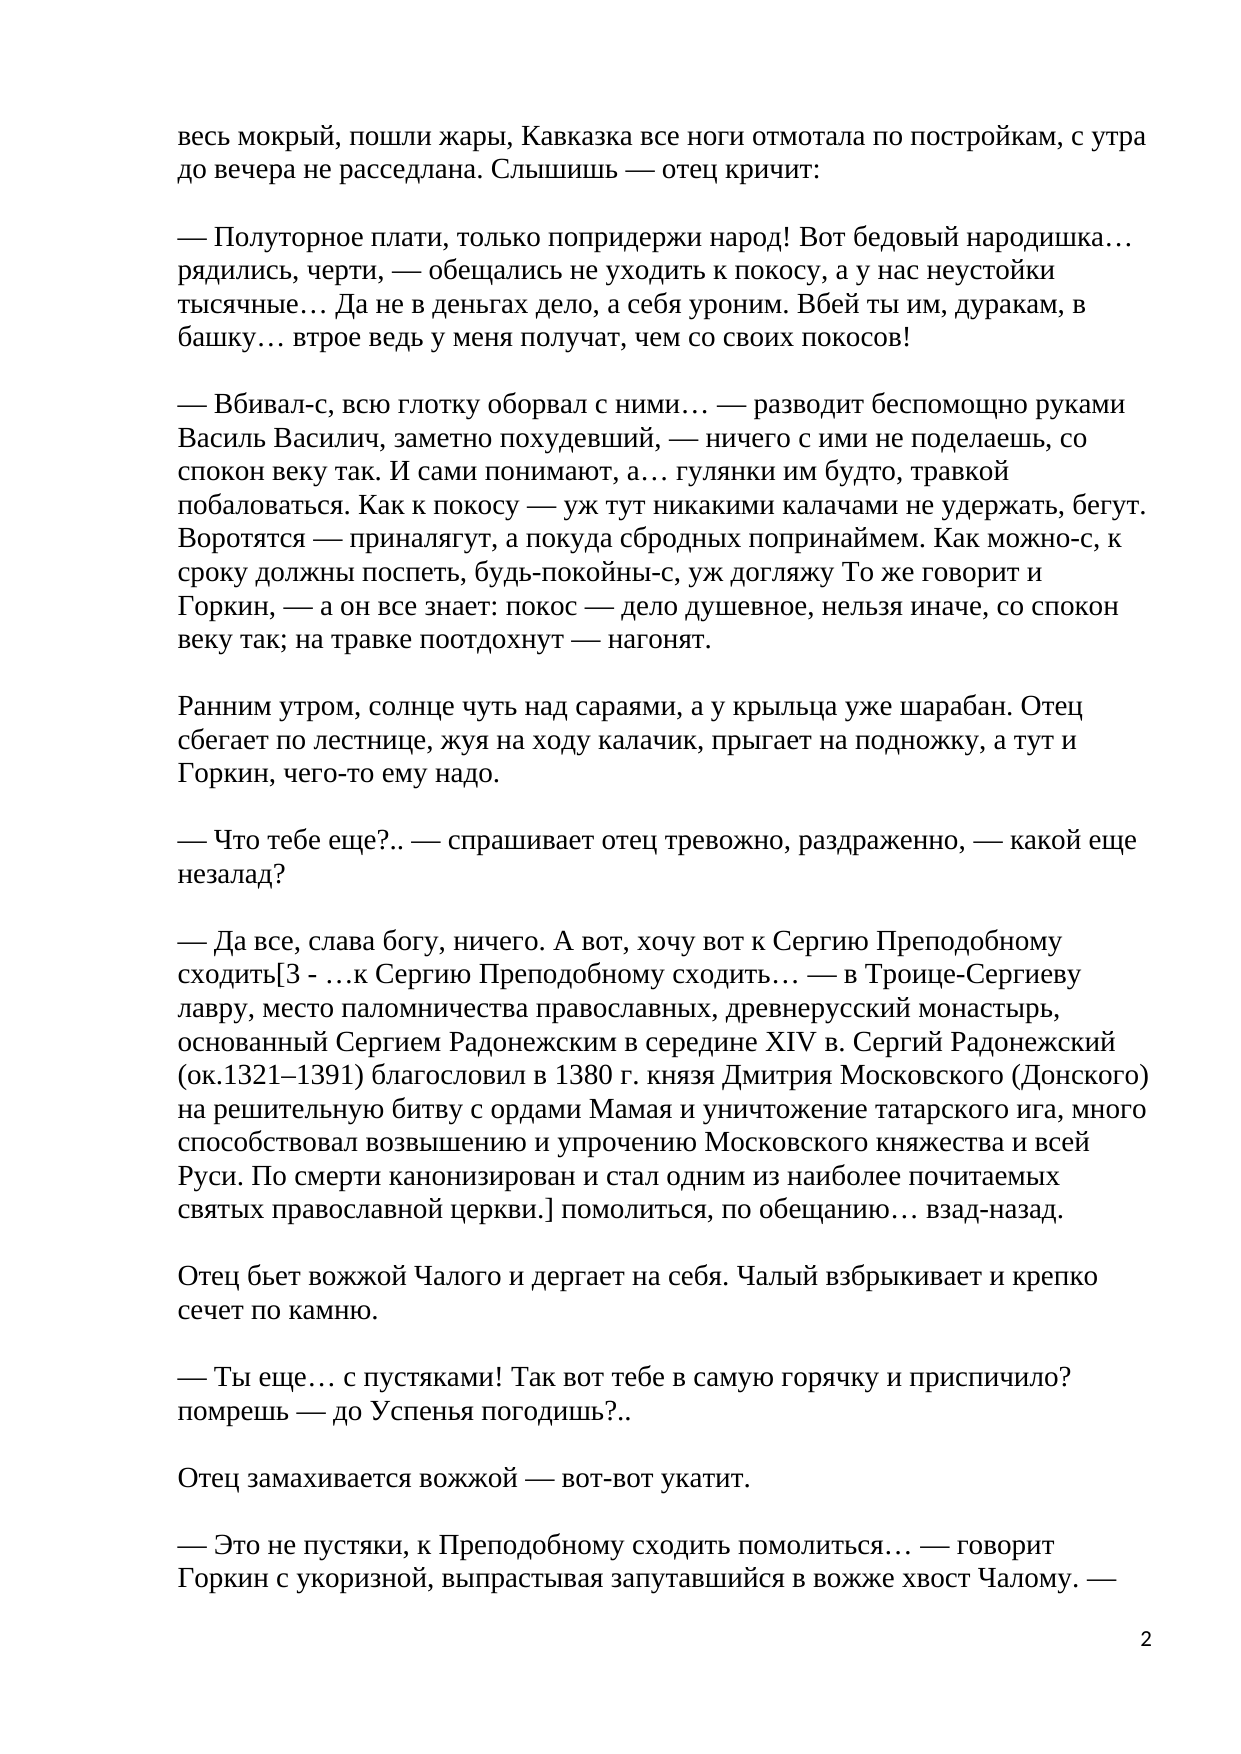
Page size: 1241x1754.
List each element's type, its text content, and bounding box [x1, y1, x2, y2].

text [177, 118, 1152, 185]
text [177, 1527, 1152, 1594]
text — Полуторное плати, только попридержи народ! Вот бедовый народишка… рядились, черти, — обещались не уходить к покосу, а у нас неустойки тысячные… Да не в деньгах дело, а себя уроним. Вбей ты им, дуракам, в башку… втрое ведь у меня получат, чем со своих покосов! [177, 219, 1152, 353]
text Отец замахивается вожжой — вот-вот укатит. [177, 1460, 1152, 1493]
text — Вбивал-с, всю глотку оборвал с ними… — разводит беспомощно руками Василь Василич, заметно похудевший, — ничего с ими не поделаешь, со спокон веку так. И сами понимают, а… гулянки им будто, травкой побаловаться. Как к покосу — уж тут никакими калачами не удержать, бегут. Воротятся — приналягут, а покуда сбродных попринаймем. Как можно-с, к сроку должны поспеть, будь-покойны-с, уж догляжу То же говорит и Горкин, — а он все знает: покос — дело душевное, нельзя иначе, со спокон веку так; на травке поотдохнут — нагонят. [177, 386, 1152, 655]
text — Ты еще… с пустяками! Так вот тебе в самую горячку и приспичило? помрешь — до Успенья погодишь?.. [177, 1359, 1152, 1426]
text — Что тебе еще?.. — спрашивает отец тревожно, раздраженно, — какой еще незалад? [177, 822, 1152, 889]
text Ранним утром, солнце чуть над сараями, а у крыльца уже шарабан. Отец сбегает по лестнице, жуя на ходу калачик, прыгает на подножку, а тут и Горкин, чего-то ему надо. [177, 688, 1152, 789]
text — Да все, слава богу, ничего. А вот, хочу вот к Сергию Преподобному сходить[3 - …к Сергию Преподобному сходить… — в Троице-Сергиеву лавру, место паломничества православных, древнерусский монастырь, основанный Сергием Радонежским в середине XIV в. Сергий Радонежский (ок.1321–1391) благословил в 1380 г. князя Дмитрия Московского (Донского) на решительную битву с ордами Мамая и уничтожение татарского ига, много способствовал возвышению и упрочению Московского княжества и всей Руси. По смерти канонизирован и стал одним из наиболее почитаемых святых православной церкви.] помолиться, по обещанию… взад-назад. [177, 923, 1152, 1225]
text Отец бьет вожжой Чалого и дергает на себя. Чалый взбрыкивает и крепко сечет по камню. [177, 1258, 1152, 1326]
